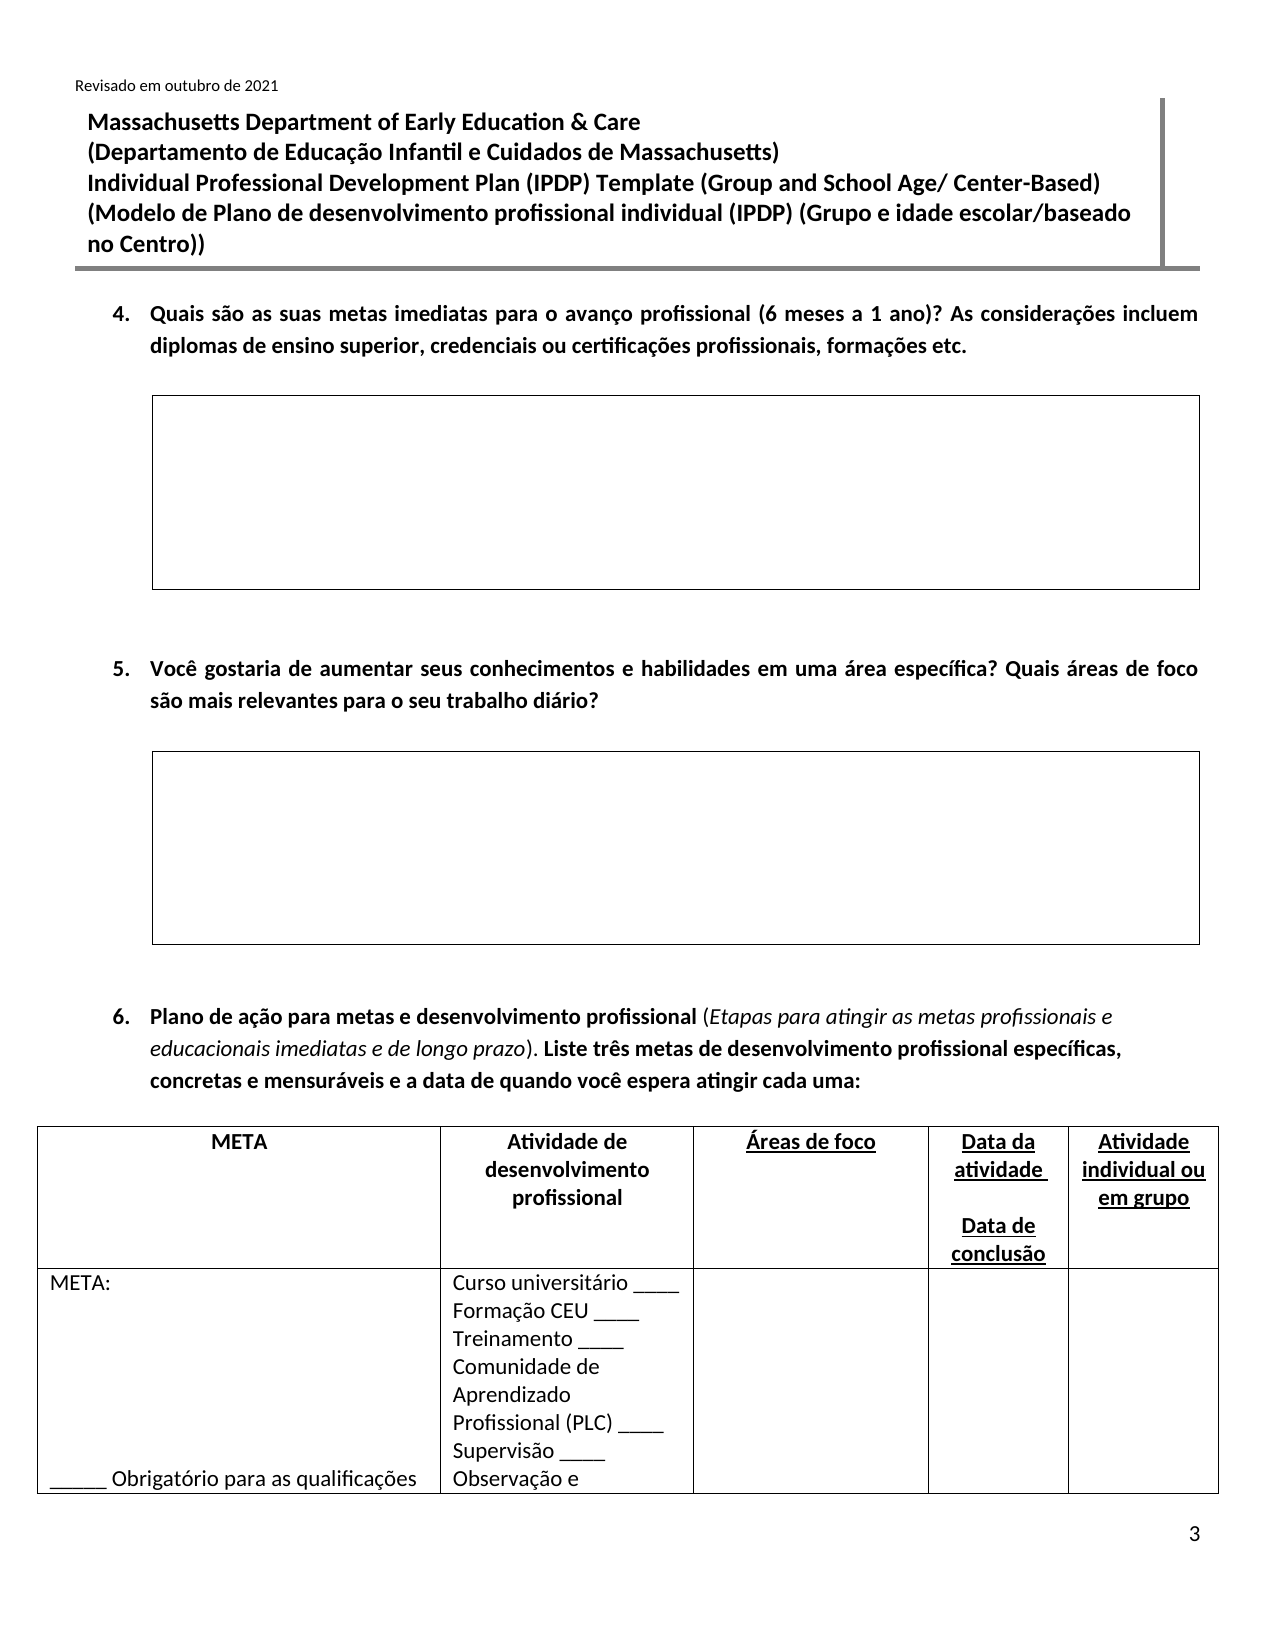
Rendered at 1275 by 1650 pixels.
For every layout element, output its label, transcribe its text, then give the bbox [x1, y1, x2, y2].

table_header Áreas de foco [694, 1127, 928, 1267]
table_header [153, 752, 1199, 944]
table_cell [694, 1269, 928, 1493]
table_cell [38, 1269, 440, 1493]
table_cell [441, 1269, 693, 1493]
table_header Data da atividade Data de conclusão [929, 1127, 1068, 1267]
table_header Atividade individual ou em grupo [1069, 1127, 1218, 1267]
table_cell [929, 1269, 1068, 1493]
table_header [153, 396, 1199, 589]
list Você gostaria de aumentar seus conhecimentos e habilidades em uma área específica? Quais áreas de foco são mais relevantes para o seu trabalho diário? [112, 654, 1200, 714]
table_cell [1069, 1269, 1218, 1493]
list Quais são as suas metas imediatas para o avanço profissional (6 meses a 1 ano)? As considerações incluem diplomas de ensino superior, credenciais ou certificações profissionais, formações etc. [112, 299, 1200, 359]
table_header META [38, 1127, 440, 1267]
table_header Atividade de desenvolvimento profissional [441, 1127, 693, 1267]
list Plano de ação para metas e desenvolvimento profissional (Etapas para atingir as metas profissionais e educacionais imediatas e de longo prazo). Liste três metas de desenvolvimento profissional específicas, concretas e mensuráveis e a data de quando você espera atingir cada uma: [112, 1002, 1200, 1094]
